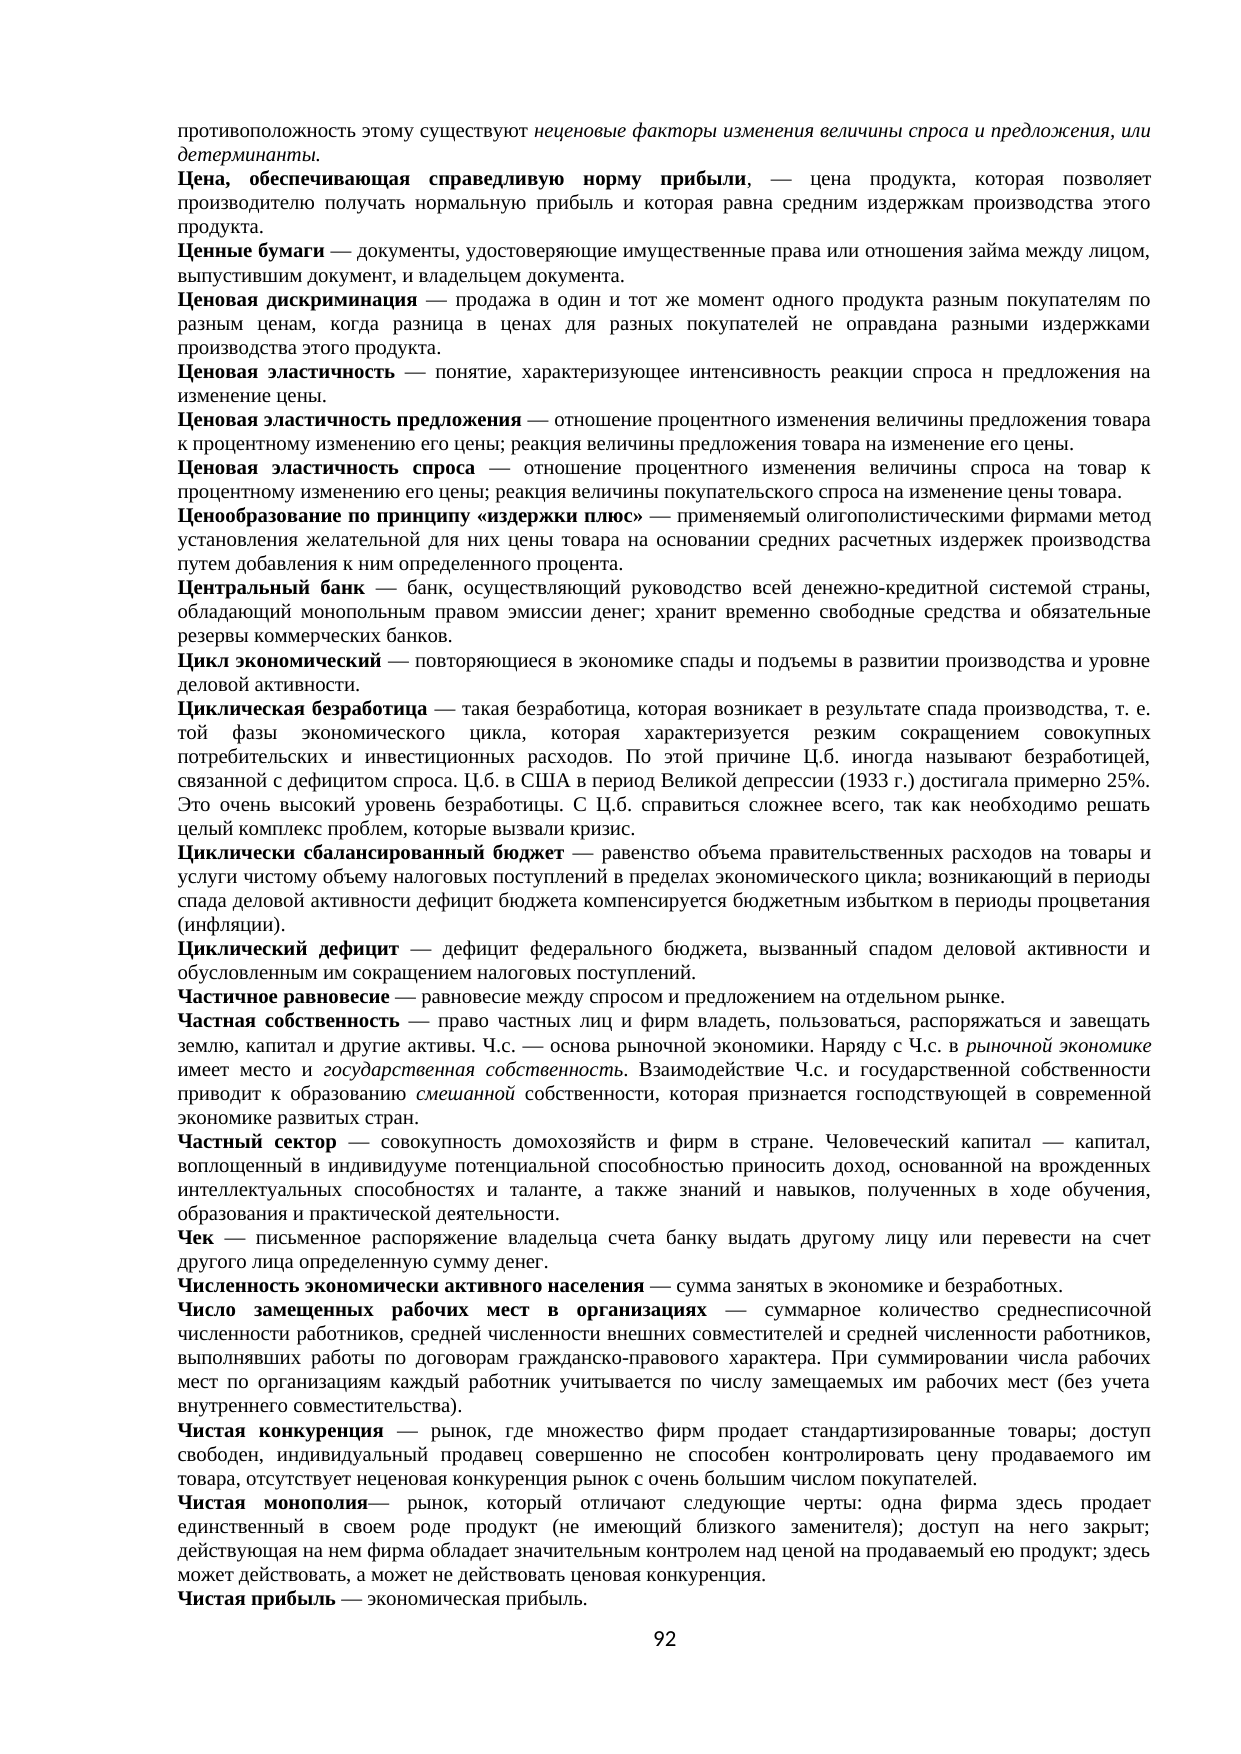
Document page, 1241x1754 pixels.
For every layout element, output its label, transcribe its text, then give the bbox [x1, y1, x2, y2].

text Число замещенных рабочих мест в организациях — суммарное количество среднесписочной численности работников, средней численности внешних совместителей и средней численности работников, выполнявших работы по договорам гражданско-правового характера. При суммировании числа рабочих мест по организациям каждый работник учитывается по числу замещаемых им рабочих мест (без учета внутреннего совместительства). [177, 1297, 1152, 1417]
text Чистая прибыль — экономическая прибыль. [177, 1586, 1152, 1610]
text Цена, обеспечивающая справедливую норму прибыли, — цена продукта, которая позволяет производителю получать нормальную прибыль и которая равна средним издержкам производства этого продукта. [177, 166, 1152, 238]
text Чистая монополия— рынок, который отличают следующие черты: одна фирма здесь продает единственный в своем роде продукт (не имеющий близкого заменителя); доступ на него закрыт; действующая на нем фирма обладает значительным контролем над ценой на продаваемый ею продукт; здесь может действовать, а может не действовать ценовая конкуренция. [177, 1490, 1152, 1586]
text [177, 118, 1152, 166]
text Частная собственность — право частных лиц и фирм владеть, пользоваться, распоряжаться и завещать землю, капитал и другие активы. Ч.с. — основа рыночной экономики. Наряду с Ч.с. в рыночной экономике имеет место и государственная собственность. Взаимодействие Ч.с. и государственной собственности приводит к образованию смешанной собственности, которая признается господствующей в современной экономике развитых стран. [177, 1008, 1152, 1129]
text Ценные бумаги — документы, удостоверяющие имущественные права или отношения займа между лицом, выпустившим документ, и владельцем документа. [177, 238, 1152, 287]
text Ценовая эластичность — понятие, характеризующее интенсивность реакции спроса н предложения на изменение цены. [177, 359, 1152, 407]
text Ценовая эластичность предложения — отношение процентного изменения величины предложения товара к процентному изменению его цены; реакция величины предложения товара на изменение его цены. [177, 407, 1152, 455]
text Чек — письменное распоряжение владельца счета банку выдать другому лицу или перевести на счет другого лица определенную сумму денег. [177, 1225, 1152, 1273]
text Чистая конкуренция — рынок, где множество фирм продает стандартизированные товары; доступ свободен, индивидуальный продавец совершенно не способен контролировать цену продаваемого им товара, отсутствует неценовая конкуренция рынок с очень большим числом покупателей. [177, 1417, 1152, 1490]
text Ценовая дискриминация — продажа в один и тот же момент одного продукта разным покупателям по разным ценам, когда разница в ценах для разных покупателей не оправдана разными издержками производства этого продукта. [177, 287, 1152, 359]
text Частичное равновесие — равновесие между спросом и предложением на отдельном рынке. [177, 984, 1152, 1008]
text Цикл экономический — повторяющиеся в экономике спады и подъемы в развитии производства и уровне деловой активности. [177, 647, 1152, 696]
text Численность экономически активного населения — сумма занятых в экономике и безработных. [177, 1273, 1152, 1297]
text Ценообразование по принципу «издержки плюс» — применяемый олигополистическими фирмами метод установления желательной для них цены товара на основании средних расчетных издержек производства путем добавления к ним определенного процента. [177, 503, 1152, 575]
text Центральный банк — банк, осуществляющий руководство всей денежно-кредитной системой страны, обладающий монопольным правом эмиссии денег; хранит временно свободные средства и обязательные резервы коммерческих банков. [177, 575, 1152, 647]
text Циклический дефицит — дефицит федерального бюджета, вызванный спадом деловой активности и обусловленным им сокращением налоговых поступлений. [177, 936, 1152, 984]
text Ценовая эластичность спроса — отношение процентного изменения величины спроса на товар к процентному изменению его цены; реакция величины покупательского спроса на изменение цены товара. [177, 455, 1152, 503]
text Циклически сбалансированный бюджет — равенство объема правительственных расходов на товары и услуги чистому объему налоговых поступлений в пределах экономического цикла; возникающий в периоды спада деловой активности дефицит бюджета компенсируется бюджетным избытком в периоды процветания (инфляции). [177, 840, 1152, 936]
text Частный сектор — совокупность домохозяйств и фирм в стране. Человеческий капитал — капитал, воплощенный в индивидууме потенциальной способностью приносить доход, основанной на врожденных интеллектуальных способностях и таланте, а также знаний и навыков, полученных в ходе обучения, образования и практической деятельности. [177, 1129, 1152, 1225]
text Циклическая безработица — такая безработица, которая возникает в результате спада производства, т. е. той фазы экономического цикла, которая характеризуется резким сокращением совокупных потребительских и инвестиционных расходов. По этой причине Ц.б. иногда называют безработицей, связанной с дефицитом спроса. Ц.б. в США в период Великой депрессии (.) достигала примерно 25%. Это очень высокий уровень безработицы. С Ц.б. справиться сложнее всего, так как необходимо решать целый комплекс проблем, которые вызвали кризис. [177, 696, 1152, 840]
